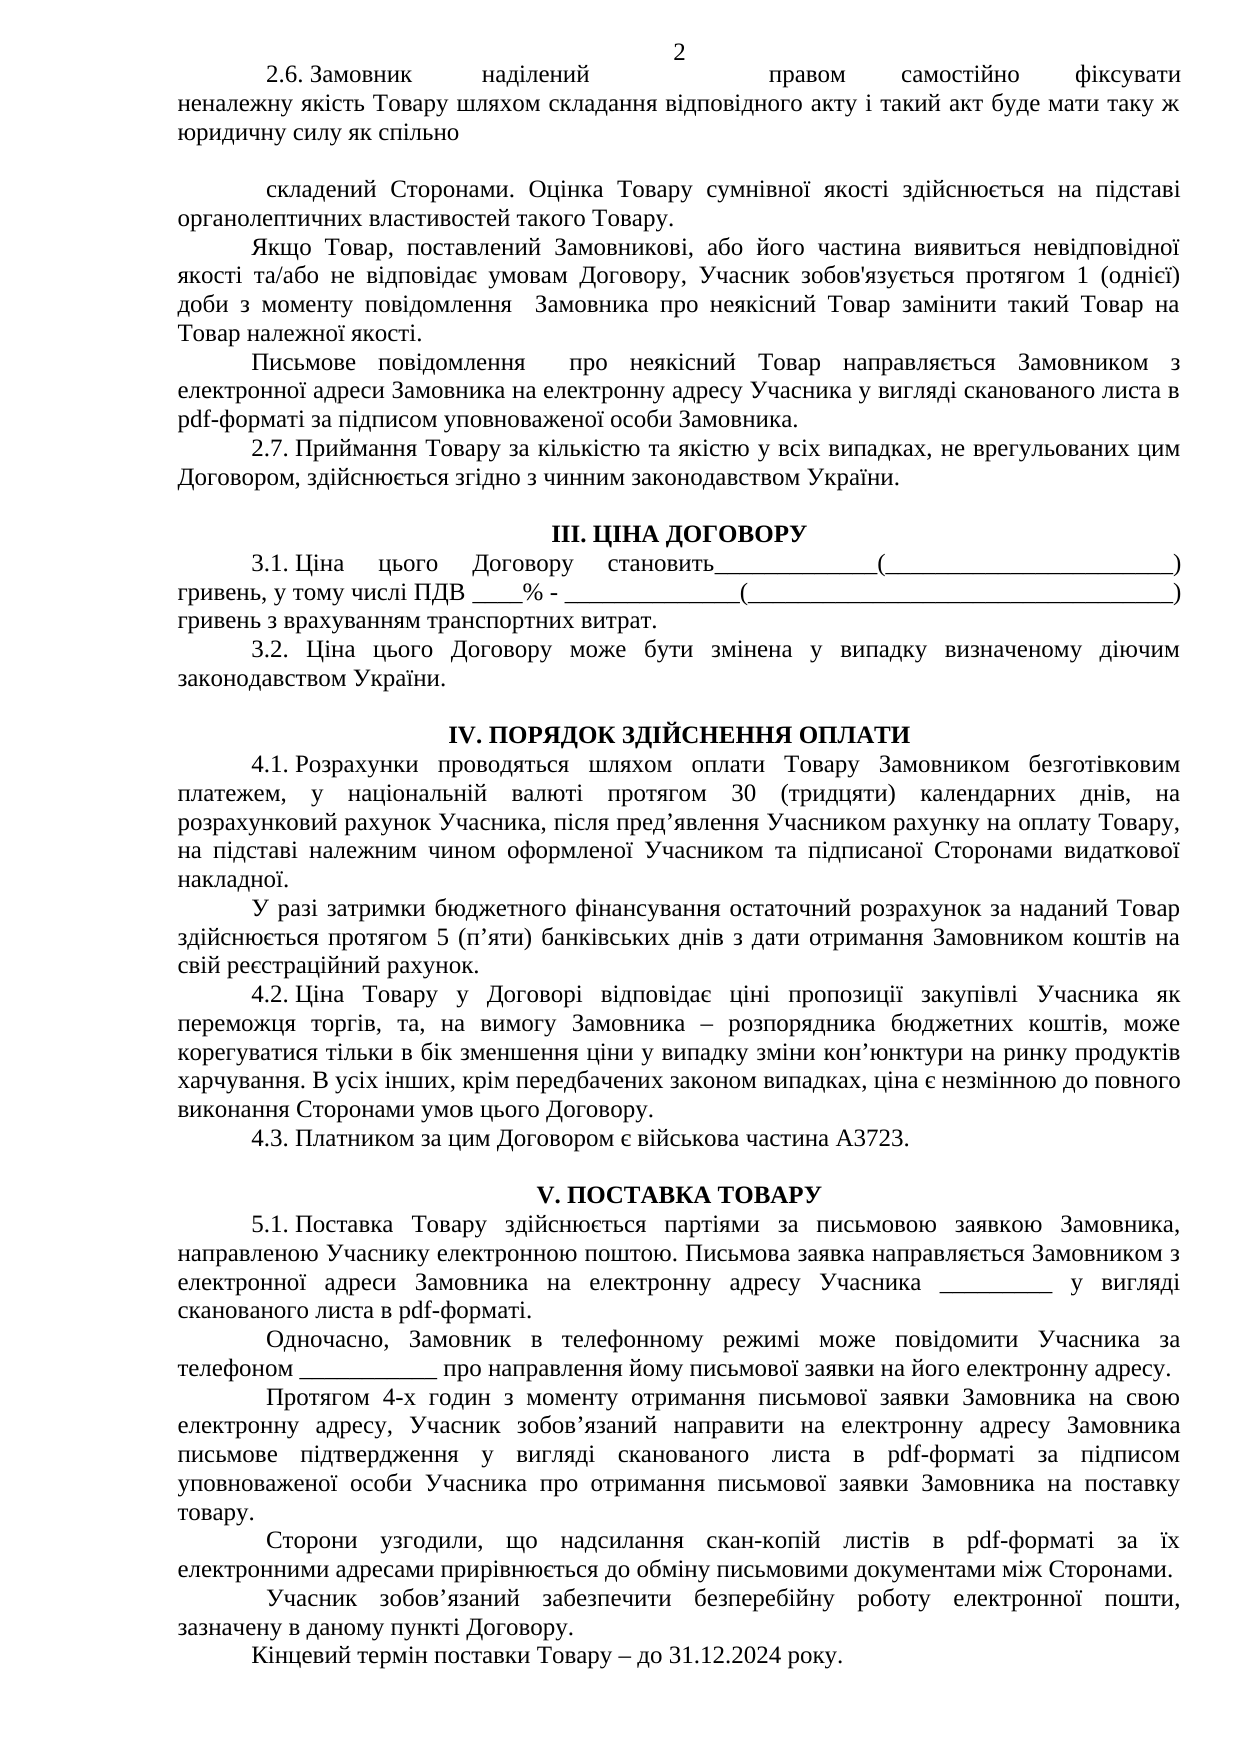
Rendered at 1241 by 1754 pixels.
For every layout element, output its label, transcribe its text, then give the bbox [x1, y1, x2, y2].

text 4.2. Ціна Товару у Договорі відповідає ціні пропозиції закупівлі Учасника як переможця торгів, та, на вимогу Замовника – розпорядника бюджетних коштів, може корегуватися тільки в бік зменшення ціни у випадку зміни кон’юнктури на ринку продуктів харчування. В усіх інших, крім передбачених законом випадках, ціна є незмінною до повного виконання Сторонами умов цього Договору. [177, 979, 1181, 1123]
text Письмове повідомлення про неякісний Товар направляється Замовником з електронної адреси Замовника на електронну адресу Учасника у вигляді сканованого листа в pdf-форматі за підписом уповноваженої особи Замовника. [177, 347, 1181, 433]
text 4.3. Платником за цим Договором є військова частина А3723. [177, 1123, 1181, 1152]
text У разі затримки бюджетного фінансування остаточний розрахунок за наданий Товар здійснюється протягом 5 (п’яти) банківських днів з дати отримання Замовником коштів на свій реєстраційний рахунок. [177, 893, 1181, 979]
text Одночасно, Замовник в телефонному режимі може повідомити Учасника за телефоном ___________ про направлення йому письмової заявки на його електронну адресу. [177, 1324, 1181, 1382]
text V. ПОСТАВКА ТОВАРУ [177, 1180, 1181, 1209]
text Якщо Товар, поставлений Замовникові, або його частина виявиться невідповідної якості та/або не відповідає умовам Договору, Учасник зобов'язується протягом 1 (однієї) доби з моменту повідомлення Замовника про неякісний Товар замінити такий Товар на Товар належної якості. [177, 232, 1181, 347]
text 5.1. Поставка Товару здійснюється партіями за письмовою заявкою Замовника, направленою Учаснику електронною поштою. Письмова заявка направляється Замовником з електронної адреси Замовника на електронну адресу Учасника _________ у вигляді сканованого листа в pdf-форматі. [177, 1209, 1181, 1324]
text складений Сторонами. Оцінка Товару сумнівної якості здійснюється на підставі органолептичних властивостей такого Товару. [177, 174, 1181, 232]
text 2.6. Замовник наділений правом самостійно фіксувати неналежну якість Товару шляхом складання відповідного акту і такий акт буде мати таку ж юридичну силу як спільно [177, 59, 1181, 145]
text Кінцевий термін поставки Товару – до 31.12.2024 року. [177, 1640, 1181, 1669]
text IV. ПОРЯДОК ЗДІЙСНЕННЯ ОПЛАТИ [177, 720, 1181, 749]
text Сторони узгодили, що надсилання скан-копій листів в pdf-форматі за їх електронними адресами прирівнюється до обміну письмовими документами між Сторонами. [177, 1525, 1181, 1583]
text 4.1. Розрахунки проводяться шляхом оплати Товару Замовником безготівковим платежем, у національній валюті протягом 30 (тридцяти) календарних днів, на розрахунковий рахунок Учасника, після пред’явлення Учасником рахунку на оплату Товару, на підставі належним чином оформленої Учасником та підписаної Сторонами видаткової накладної. [177, 749, 1181, 893]
text 3.1. Ціна цього Договору становить_____________(_______________________) гривень, у тому числі ПДВ ____% - ______________(__________________________________) гривень з врахуванням транспортних витрат. [177, 548, 1181, 634]
text 3.2. Ціна цього Договору може бути змінена у випадку визначеному діючим законодавством України. [177, 634, 1181, 692]
text 2.7. Приймання Товару за кількістю та якістю у всіх випадках, не врегульованих цим Договором, здійснюється згідно з чинним законодавством України. [177, 433, 1181, 490]
text Протягом 4-х годин з моменту отримання письмової заявки Замовника на свою електронну адресу, Учасник зобов’язаний направити на електронну адресу Замовника письмове підтвердження у вигляді сканованого листа в pdf-форматі за підписом уповноваженої особи Учасника про отримання письмової заявки Замовника на поставку товару. [177, 1382, 1181, 1525]
text III. ЦІНА ДОГОВОРУ [177, 519, 1181, 548]
text Учасник зобов’язаний забезпечити безперебійну роботу електронної пошти, зазначену в даному пункті Договору. [177, 1583, 1181, 1640]
